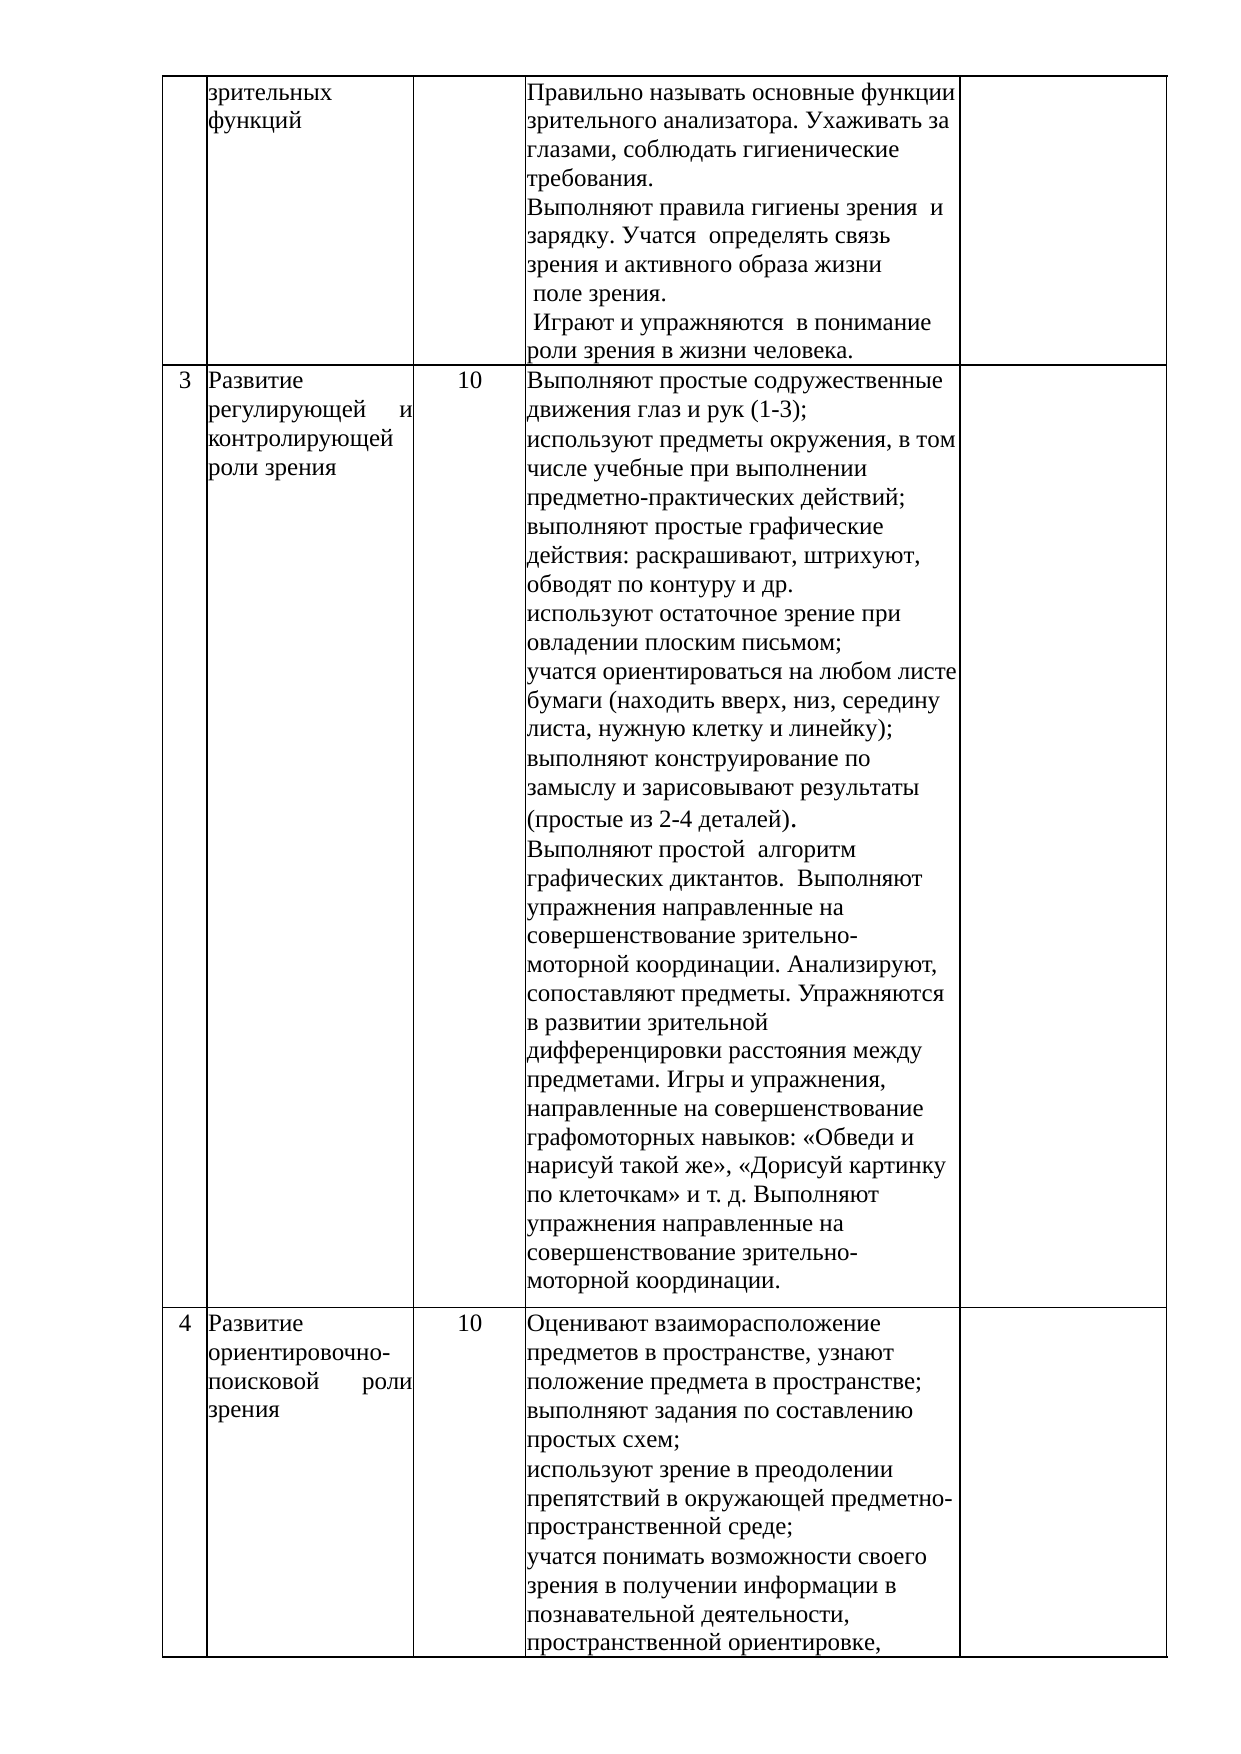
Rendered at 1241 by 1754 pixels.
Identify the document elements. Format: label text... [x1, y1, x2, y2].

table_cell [208, 1308, 413, 1656]
table_cell [961, 394, 1166, 1307]
table_cell 10 [414, 366, 525, 1307]
table_cell [961, 77, 1166, 364]
table_cell 2 [163, 77, 206, 364]
table_cell Выполняют простые содружественные движения глаз и рук (1-3); используют предметы окружения, в том числе учебные при выполнении предметно-практических действий; выполняют простые графические действия: раскрашивают, штрихуют, обводят по контуру и др. используют остаточное зрение при овладении плоским письмом; учатся ориентироваться на любом листе бумаги (находить вверх, низ, середину листа, нужную клетку и линейку); выполняют конструирование по замыслу и зарисовывают результаты (простые из 2-4 деталей). Выполняют простой алгоритм графических диктантов. Выполняют упражнения направленные на совершенствование зрительно-моторной координации. Анализируют, сопоставляют предметы. Упражняются в развитии зрительной дифференцировки расстояния между предметами. Игры и упражнения, направленные на совершенствование графомоторных навыков: «Обведи и нарисуй такой же», «Дорисуй картинку по клеточкам» и т. д. Выполняют упражнения направленные на совершенствование зрительно-моторной координации. [526, 366, 959, 1307]
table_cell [526, 77, 959, 364]
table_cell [526, 1308, 959, 1656]
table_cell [208, 77, 413, 364]
table_cell Развитие регулирующей и контролирующей роли зрения [208, 366, 413, 1307]
table_cell 6 [414, 77, 525, 364]
table_cell 10 [414, 1308, 525, 1656]
table_cell 4 [163, 1308, 206, 1656]
table_cell [961, 1337, 1166, 1656]
table_cell 3 [163, 366, 206, 1307]
